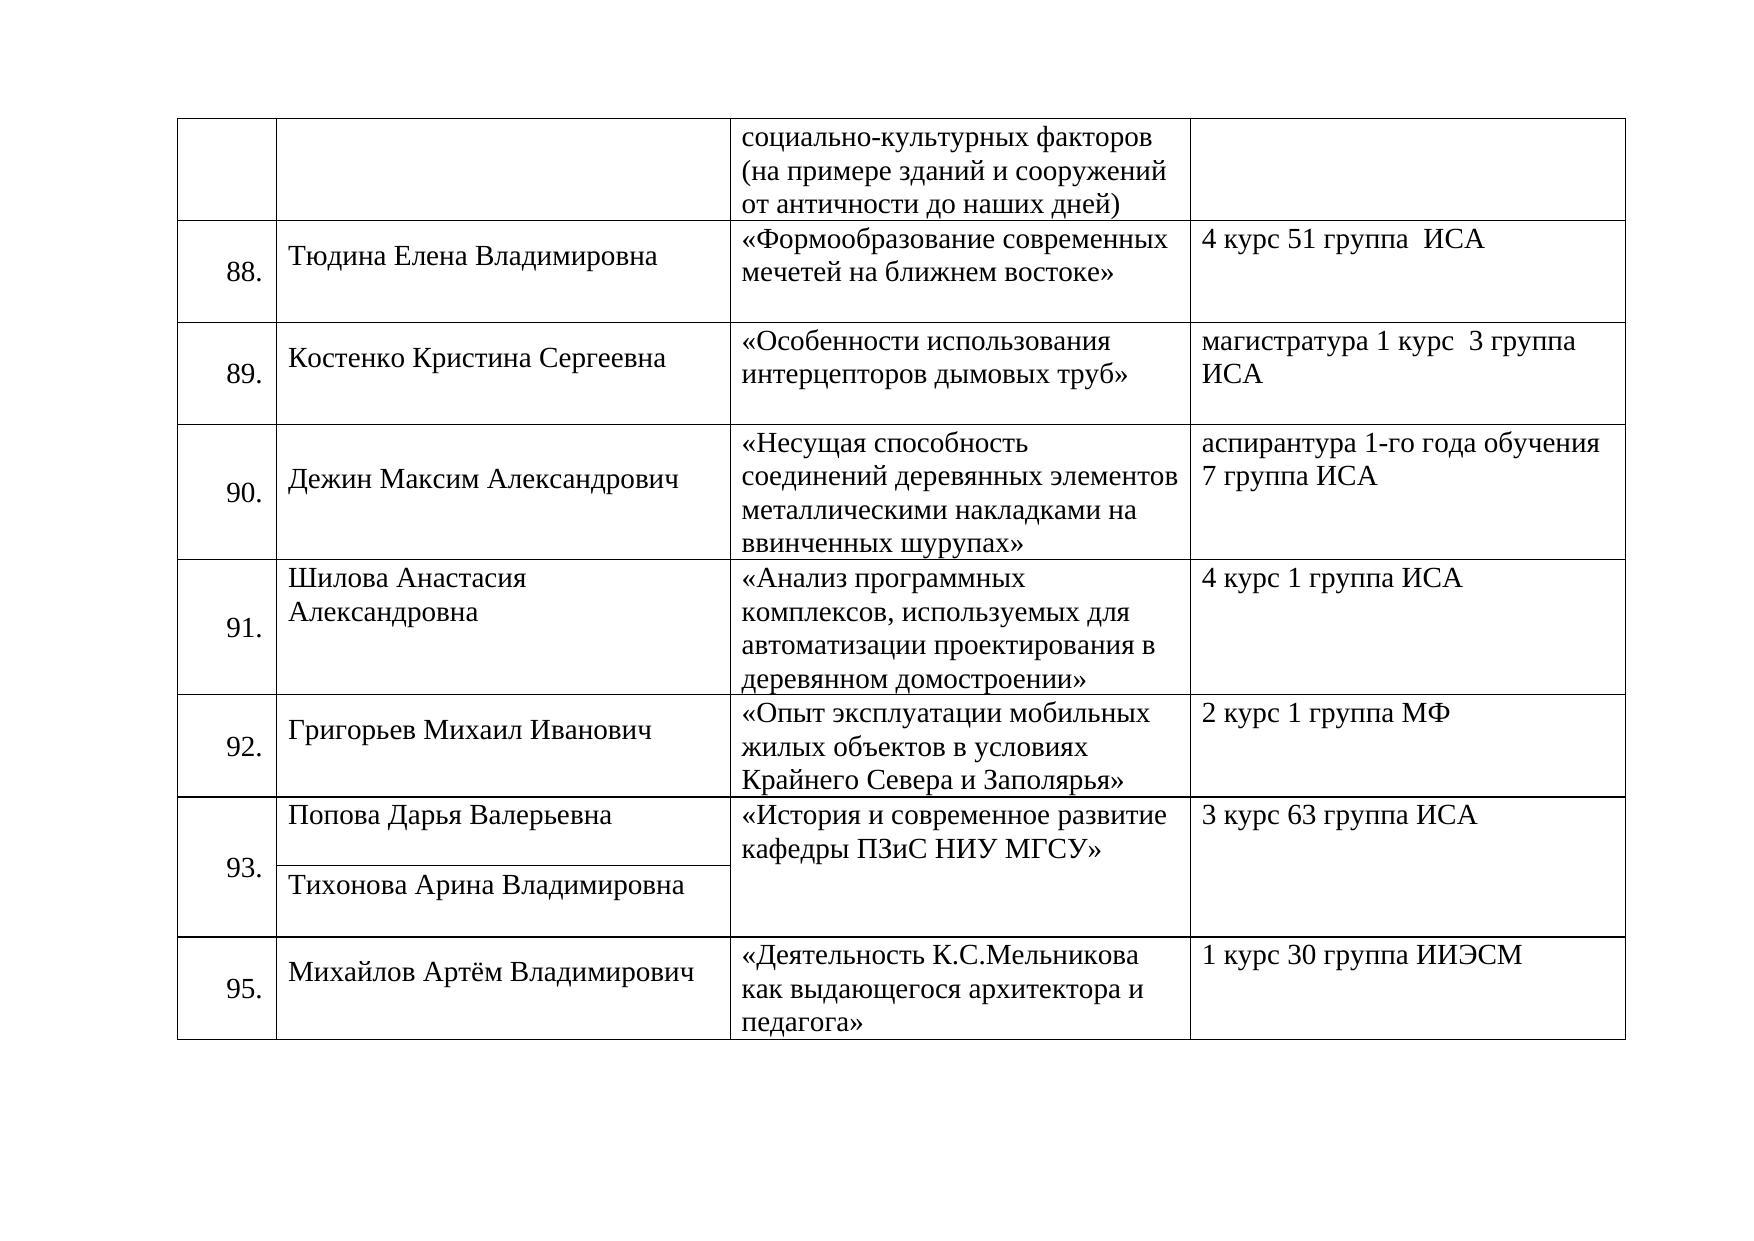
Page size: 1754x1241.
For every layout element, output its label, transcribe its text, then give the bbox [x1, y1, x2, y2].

table_cell 2 курс 1 группа МФ [1191, 695, 1625, 796]
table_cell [731, 119, 1190, 220]
table_cell [178, 119, 276, 220]
table_cell [178, 695, 276, 796]
table_cell Михайлов Артём Владимирович [277, 938, 730, 1038]
table_cell магистратура 1 курс 3 группа ИСА [1191, 323, 1625, 424]
table_cell «Особенности использования интерцепторов дымовых труб» [731, 323, 1190, 424]
table_cell «Опыт эксплуатации мобильных жилых объектов в условиях Крайнего Севера и Заполярья» [731, 695, 1190, 796]
table_cell Григорьев Михаил Иванович [277, 695, 730, 796]
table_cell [277, 119, 730, 220]
table_cell Костенко Кристина Сергеевна [277, 323, 730, 424]
table_cell «История и современное развитие кафедры ПЗиС НИУ МГСУ» [731, 798, 1190, 936]
table_cell 1 курс 30 группа ИИЭСМ [1191, 938, 1625, 1038]
table_cell «Несущая способность соединений деревянных элементов металлическими накладками на ввинченных шурупах» [731, 425, 1190, 559]
table_cell Тюдина Елена Владимировна [277, 221, 730, 322]
table_cell Дежин Максим Александрович [277, 425, 730, 559]
table_cell 4 курс 51 группа ИСА [1191, 221, 1625, 322]
table_cell Шилова Анастасия Александровна [277, 560, 730, 694]
table_cell [178, 938, 276, 1038]
table_cell «Формообразование современных мечетей на ближнем востоке» [731, 221, 1190, 322]
table_cell Попова Дарья Валерьевна [277, 798, 730, 864]
table_cell «Анализ программных комплексов, используемых для автоматизации проектирования в деревянном домостроении» [731, 560, 1190, 694]
table_cell «Деятельность К.С.Мельникова как выдающегося архитектора и педагога» [731, 938, 1190, 1038]
table_cell 4 курс 1 группа ИСА [1191, 560, 1625, 694]
table_cell [178, 560, 276, 694]
table_cell 3 курс 63 группа ИСА [1191, 798, 1625, 936]
table_cell [178, 221, 276, 322]
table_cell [1191, 119, 1625, 220]
table_cell [178, 323, 276, 424]
table_cell [178, 425, 276, 559]
table_cell аспирантура 1-го года обучения 7 группа ИСА [1191, 425, 1625, 559]
table_cell [178, 798, 276, 936]
table_cell Тихонова Арина Владимировна [277, 866, 730, 936]
